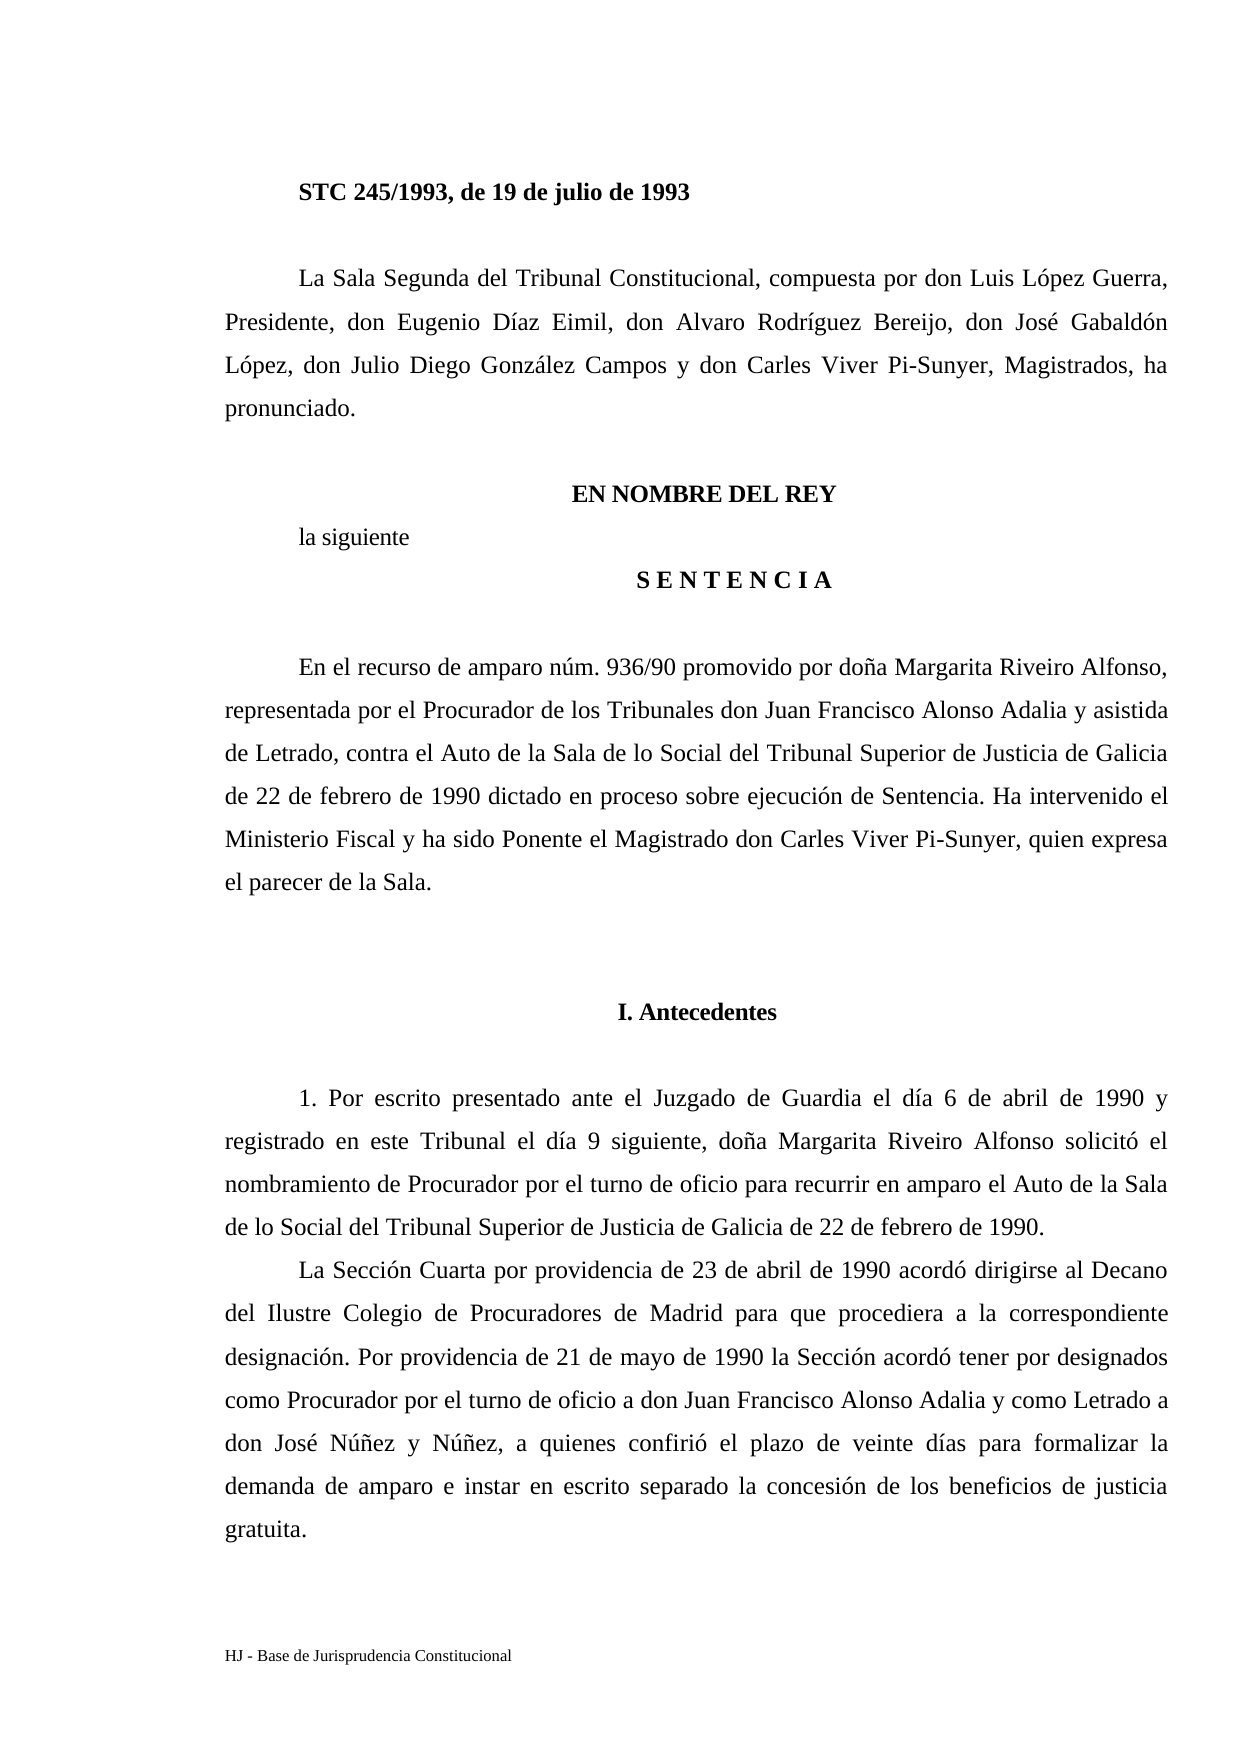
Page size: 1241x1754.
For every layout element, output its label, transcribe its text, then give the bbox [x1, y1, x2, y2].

text S E N T E N C I A [224, 565, 1169, 594]
text En el recurso de amparo núm. 936/90 promovido por doña Margarita Riveiro Alfonso, representada por el Procurador de los Tribunales don Juan Francisco Alonso Adalia y asistida de Letrado, contra el Auto de la Sala de lo Social del Tribunal Superior de Justicia de Galicia de 22 de febrero de 1990 dictado en proceso sobre ejecución de Sentencia. Ha intervenido el Ministerio Fiscal y ha sido Ponente el Magistrado don Carles Viver Pi-Sunyer, quien expresa el parecer de la Sala. [224, 652, 1169, 896]
text La Sección Cuarta por providencia de 23 de abril de 1990 acordó dirigirse al Decano del Ilustre Colegio de Procuradores de Madrid para que procediera a la correspondiente designación. Por providencia de 21 de mayo de 1990 la Sección acordó tener por designados como Procurador por el turno de oficio a don Juan Francisco Alonso Adalia y como Letrado a don José Núñez y Núñez, a quienes confirió el plazo de veinte días para formalizar la demanda de amparo e instar en escrito separado la concesión de los beneficios de justicia gratuita. [224, 1255, 1169, 1543]
text la siguiente [224, 522, 1110, 551]
text 1. Por escrito presentado ante el Juzgado de Guardia el día 6 de abril de 1990 y registrado en este Tribunal el día 9 siguiente, doña Margarita Riveiro Alfonso solicitó el nombramiento de Procurador por el turno de oficio para recurrir en amparo el Auto de la Sala de lo Social del Tribunal Superior de Justicia de Galicia de 22 de febrero de 1990. [224, 1083, 1169, 1241]
text La Sala Segunda del Tribunal Constitucional, compuesta por don Luis López Guerra, Presidente, don Eugenio Díaz Eimil, don Alvaro Rodríguez Bereijo, don José Gabaldón López, don Julio Diego González Campos y don Carles Viver Pi-Sunyer, Magistrados, ha pronunciado. [224, 263, 1169, 422]
text I. Antecedentes [224, 997, 1169, 1025]
text STC 245/1993, de 19 de julio de 1993 [224, 177, 1169, 206]
text EN NOMBRE DEL REY [224, 479, 1110, 508]
